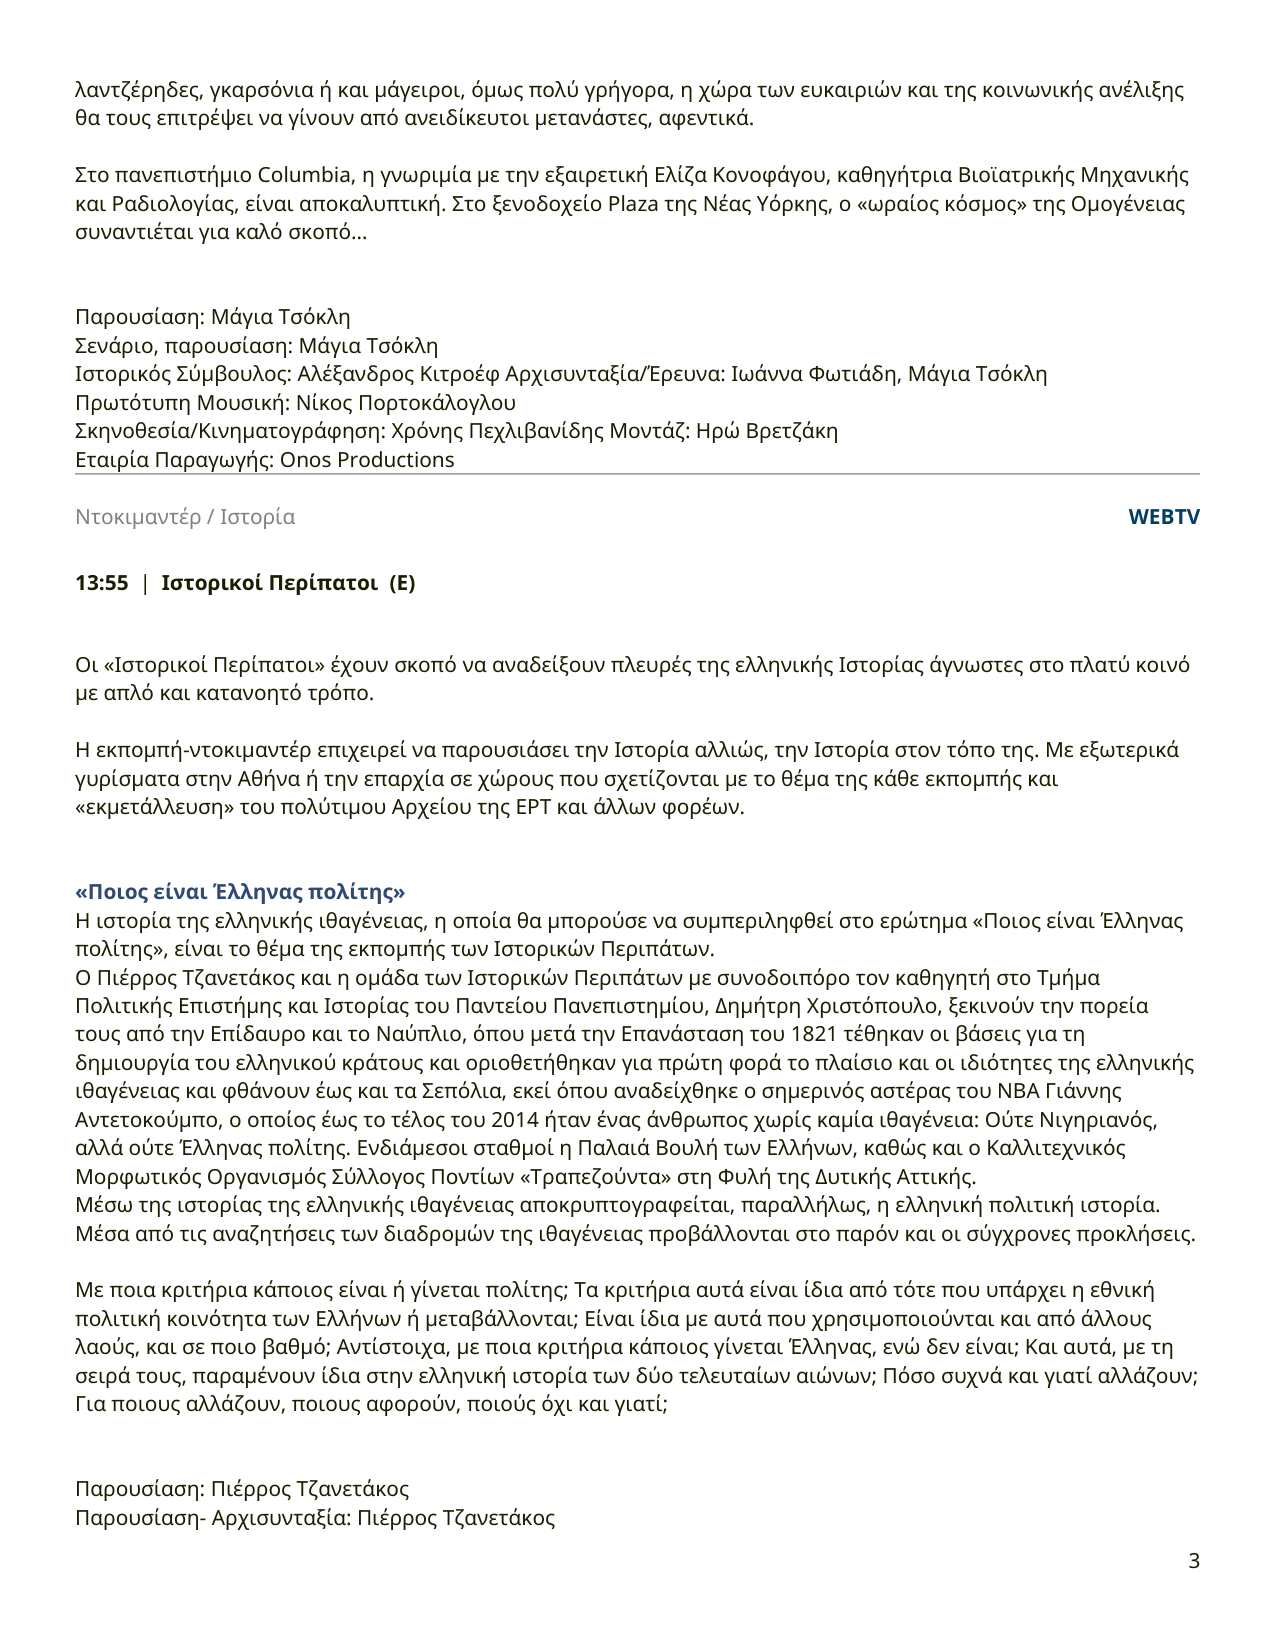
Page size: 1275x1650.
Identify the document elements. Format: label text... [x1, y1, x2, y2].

text 13:55 | Ιστορικοί Περίπατοι (E) [75, 530, 1200, 625]
text Οι «Ιστορικοί Περίπατοι» έχουν σκοπό να αναδείξουν πλευρές της ελληνικής Ιστορίας άγνωστες στο πλατύ κοινό με απλό και κατανοητό τρόπο. Η εκπομπή-ντοκιμαντέρ επιχειρεί να παρουσιάσει την Ιστορία αλλιώς, την Ιστορία στον τόπο της. Με εξωτερικά γυρίσματα στην Αθήνα ή την επαρχία σε χώρους που σχετίζονται με το θέμα της κάθε εκπομπής και «εκμετάλλευση» του πολύτιμου Αρχείου της ΕΡΤ και άλλων φορέων. [75, 650, 1200, 821]
text Παρουσίαση: Μάγια Τσόκλη Σενάριο, παρουσίαση: Μάγια Τσόκλη Ιστορικός Σύμβουλος: Αλέξανδρος Κιτροέφ Αρχισυνταξία/Έρευνα: Ιωάννα Φωτιάδη, Μάγια Τσόκλη Πρωτότυπη Μουσική: Νίκος Πορτοκάλογλου Σκηνοθεσία/Κινηματογράφηση: Χρόνης Πεχλιβανίδης Μοντάζ: Ηρώ Βρετζάκη Εταιρία Παραγωγής: Onos Productions [75, 246, 1200, 473]
text Η ιστορία της ελληνικής ιθαγένειας, η οποία θα μπορούσε να συμπεριληφθεί στο ερώτημα «Ποιος είναι Έλληνας πολίτης», είναι το θέμα της εκπομπής των Ιστορικών Περιπάτων. Ο Πιέρρος Τζανετάκος και η ομάδα των Ιστορικών Περιπάτων με συνοδοιπόρο τον καθηγητή στο Τμήμα Πολιτικής Επιστήμης και Ιστορίας του Παντείου Πανεπιστημίου, Δημήτρη Χριστόπουλο, ξεκινούν την πορεία τους από την Επίδαυρο και το Ναύπλιο, όπου μετά την Επανάσταση του 1821 τέθηκαν οι βάσεις για τη δημιουργία του ελληνικού κράτους και οριοθετήθηκαν για πρώτη φορά το πλαίσιο και οι ιδιότητες της ελληνικής ιθαγένειας και φθάνουν έως και τα Σεπόλια, εκεί όπου αναδείχθηκε ο σημερινός αστέρας του ΝΒΑ Γιάννης Αντετοκούμπο, ο οποίος έως το τέλος του 2014 ήταν ένας άνθρωπος χωρίς καμία ιθαγένεια: Ούτε Νιγηριανός, αλλά ούτε Έλληνας πολίτης. Ενδιάμεσοι σταθμοί η Παλαιά Βουλή των Ελλήνων, καθώς και ο Καλλιτεχνικός Μορφωτικός Οργανισμός Σύλλογος Ποντίων «Τραπεζούντα» στη Φυλή της Δυτικής Αττικής. Μέσω της ιστορίας της ελληνικής ιθαγένειας αποκρυπτογραφείται, παραλλήλως, η ελληνική πολιτική ιστορία. Μέσα από τις αναζητήσεις των διαδρομών της ιθαγένειας προβάλλονται στο παρόν και οι σύγχρονες προκλήσεις. Με ποια κριτήρια κάποιος είναι ή γίνεται πολίτης; Τα κριτήρια αυτά είναι ίδια από τότε που υπάρχει η εθνική πολιτική κοινότητα των Ελλήνων ή μεταβάλλονται; Είναι ίδια με αυτά που χρησιμοποιούνται και από άλλους λαούς, και σε ποιο βαθμό; Αντίστοιχα, με ποια κριτήρια κάποιος γίνεται Έλληνας, ενώ δεν είναι; Και αυτά, με τη σειρά τους, παραμένουν ίδια στην ελληνική ιστορία των δύο τελευταίων αιώνων; Πόσο συχνά και γιατί αλλάζουν; Για ποιους αλλάζουν, ποιους αφορούν, ποιούς όχι και γιατί; [75, 906, 1200, 1418]
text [75, 1418, 1200, 1531]
text «Ποιος είναι Έλληνας πολίτης» [75, 821, 1200, 906]
table_header Ντοκιμαντέρ / Ιστορία [75, 502, 637, 530]
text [75, 75, 1200, 246]
table_header WEBTV [638, 502, 1200, 530]
